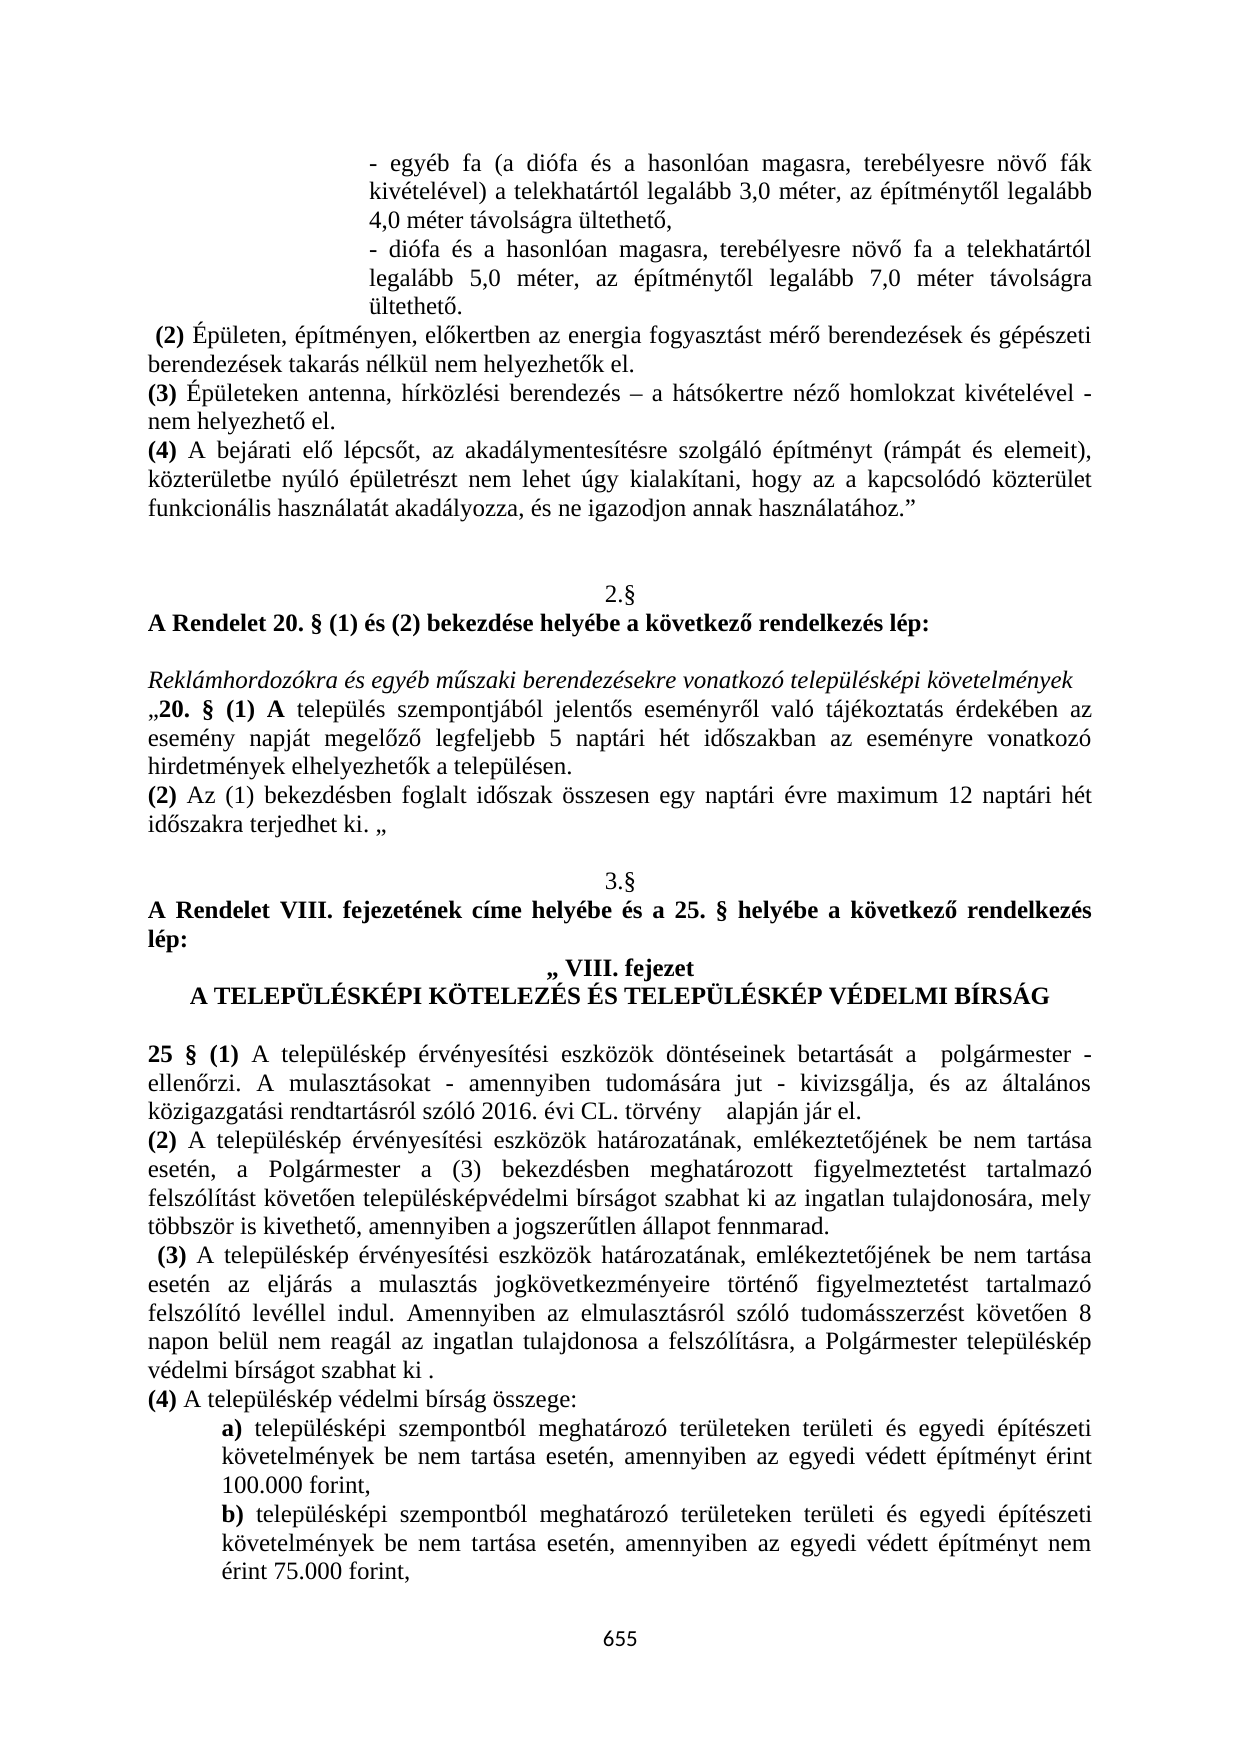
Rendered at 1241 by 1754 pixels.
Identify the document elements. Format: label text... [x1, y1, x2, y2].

text (3) A településkép érvényesítési eszközök határozatának, emlékeztetőjének be nem tartása esetén az eljárás a mulasztás jogkövetkezményeire történő figyelmeztetést tartalmazó felszólító levéllel indul. Amennyiben az elmulasztásról szóló tudomásszerzést követően 8 napon belül nem reagál az ingatlan tulajdonosa a felszólításra, a Polgármester településkép védelmi bírságot szabhat ki . [148, 1240, 1093, 1384]
text 3.§ [148, 866, 1093, 895]
text A TELEPÜLÉSKÉPI KÖTELEZÉS ÉS TELEPÜLÉSKÉP VÉDELMI BÍRSÁG [148, 981, 1093, 1010]
text (2) A településkép érvényesítési eszközök határozatának, emlékeztetőjének be nem tartása esetén, a Polgármester a (3) bekezdésben meghatározott figyelmeztetést tartalmazó felszólítást követően településképvédelmi bírságot szabhat ki az ingatlan tulajdonosára, mely többször is kivethető, amennyiben a jogszerűtlen állapot fennmarad. [148, 1125, 1093, 1240]
text b) településképi szempontból meghatározó területeken területi és egyedi építészeti követelmények be nem tartása esetén, amennyiben az egyedi védett építményt nem érint 75.000 forint, [221, 1499, 1093, 1585]
text „20. § (1) A település szempontjából jelentős eseményről való tájékoztatás érdekében az esemény napját megelőző legfeljebb 5 naptári hét időszakban az eseményre vonatkozó hirdetmények elhelyezhetők a településen. [148, 694, 1093, 780]
text Reklámhordozókra és egyéb műszaki berendezésekre vonatkozó településképi követelmények [148, 665, 1093, 694]
list - egyéb fa (a diófa és a hasonlóan magasra, terebélyesre növő fák kivételével) a telekhatártól legalább 3,0 méter, az építménytől legalább 4,0 méter távolságra ültethető, [369, 148, 1093, 234]
text „ VIII. fejezet [148, 953, 1093, 981]
text (4) A bejárati elő lépcsőt, az akadálymentesítésre szolgáló építményt (rámpát és elemeit), közterületbe nyúló épületrészt nem lehet úgy kialakítani, hogy az a kapcsolódó közterület funkcionális használatát akadályozza, és ne igazodjon annak használatához.” [148, 435, 1093, 521]
text A Rendelet VIII. fejezetének címe helyébe és a 25. § helyébe a következő rendelkezés lép: [148, 895, 1093, 953]
text 2.§ [148, 579, 1093, 608]
list - diófa és a hasonlóan magasra, terebélyesre növő fa a telekhatártól legalább 5,0 méter, az építménytől legalább 7,0 méter távolságra ültethető. [369, 234, 1093, 320]
title A Rendelet 20. § (1) és (2) bekezdése helyébe a következő rendelkezés lép: [148, 608, 1093, 636]
text (4) A településkép védelmi bírság összege: [148, 1384, 1093, 1413]
text a) településképi szempontból meghatározó területeken területi és egyedi építészeti követelmények be nem tartása esetén, amennyiben az egyedi védett építményt érint 100.000 forint, [221, 1413, 1093, 1499]
text (2) Az (1) bekezdésben foglalt időszak összesen egy naptári évre maximum 12 naptári hét időszakra terjedhet ki. „ [148, 780, 1093, 838]
text 25 § (1) A településkép érvényesítési eszközök döntéseinek betartását a polgármester - ellenőrzi. A mulasztásokat - amennyiben tudomására jut - kivizsgálja, és az általános közigazgatási rendtartásról szóló 2016. évi CL. törvény alapján jár el. [148, 1039, 1093, 1125]
text (3) Épületeken antenna, hírközlési berendezés – a hátsókertre néző homlokzat kivételével - nem helyezhető el. [148, 378, 1093, 435]
text (2) Épületen, építményen, előkertben az energia fogyasztást mérő berendezések és gépészeti berendezések takarás nélkül nem helyezhetők el. [148, 320, 1093, 378]
